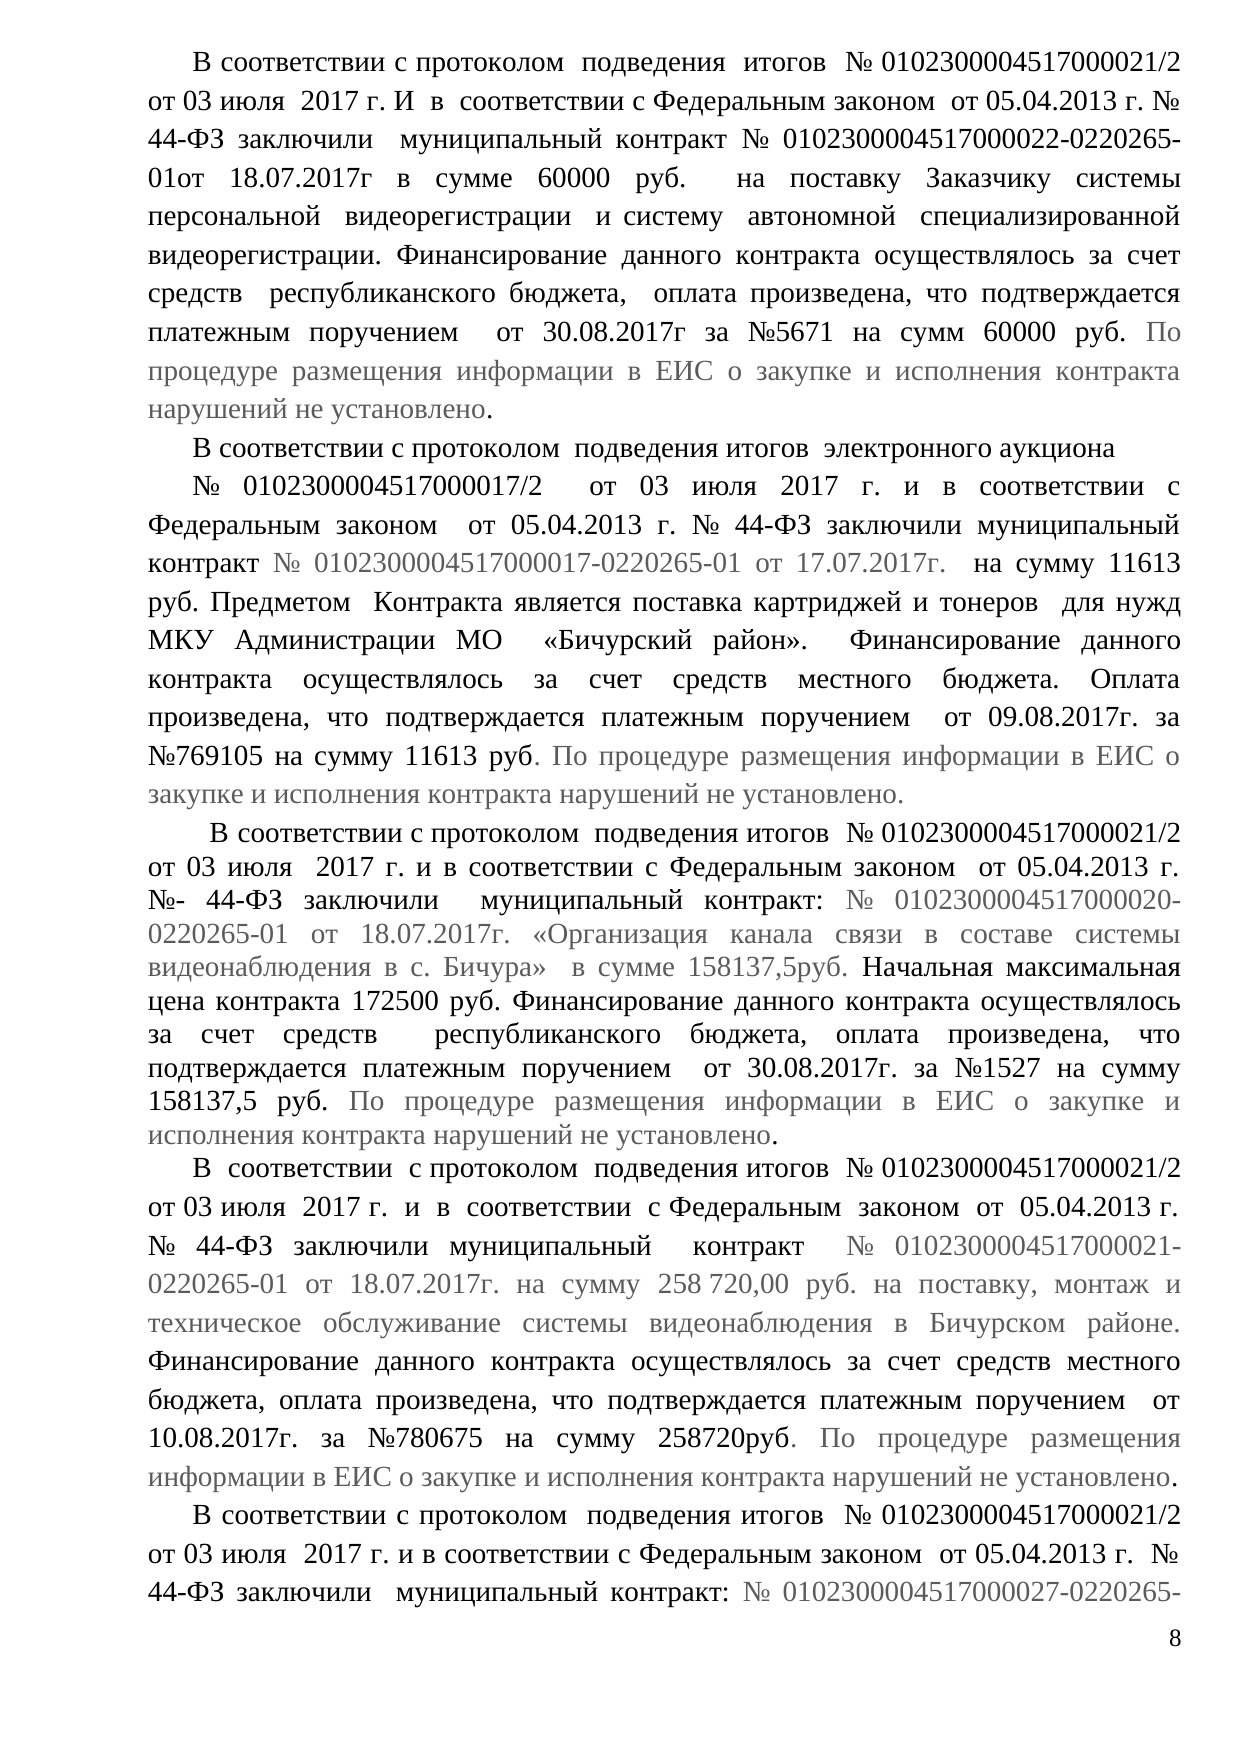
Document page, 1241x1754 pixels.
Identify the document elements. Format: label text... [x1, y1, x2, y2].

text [148, 1497, 1181, 1608]
text В соответствии с протоколом подведения итогов № 0102300004517000021/2 от 03 июля 2017 г. и в соответствии с Федеральным законом от 05.04.2013 г. №- 44-ФЗ заключили муниципальный контракт: № 0102300004517000020-0220265-01 от 18.07.2017г. «Организация канала связи в составе системы видеонаблюдения в с. Бичура» в сумме 158137,5руб. Начальная максимальная цена контракта 172500 руб. Финансирование данного контракта осуществлялось за счет средств республиканского бюджета, оплата произведена, что подтверждается платежным поручением от 30.08.2017г. за №1527 на сумму 158137,5 руб. По процедуре размещения информации в ЕИС о закупке и исполнения контракта нарушений не установлено. [148, 815, 1181, 1151]
text № 0102300004517000017/2 от 03 июля 2017 г. и в соответствии с Федеральным законом от 05.04.2013 г. № 44-ФЗ заключили муниципальный контракт № 0102300004517000017-0220265-01 от 17.07.2017г. на сумму 11613 руб. Предметом Контракта является поставка картриджей и тонеров для нужд МКУ Администрации МО «Бичурский район». Финансирование данного контракта осуществлялось за счет средств местного бюджета. Оплата произведена, что подтверждается платежным поручением от 09.08.2017г. за №769105 на сумму 11613 руб. По процедуре размещения информации в ЕИС о закупке и исполнения контракта нарушений не установлено. [148, 468, 1181, 810]
text В соответствии с протоколом подведения итогов № 0102300004517000021/2 от 03 июля 2017 г. И в соответствии с Федеральным законом от 05.04.2013 г. № 44-ФЗ заключили муниципальный контракт № 0102300004517000022-0220265-01от 18.07.2017г в сумме 60000 руб. на поставку Заказчику системы персональной видеорегистрации и систему автономной специализированной видеорегистрации. Финансирование данного контракта осуществлялось за счет средств республиканского бюджета, оплата произведена, что подтверждается платежным поручением от 30.08.2017г за №5671 на сумм 60000 руб. По процедуре размещения информации в ЕИС о закупке и исполнения контракта нарушений не установлено. [148, 44, 1181, 425]
text В соответствии с протоколом подведения итогов № 0102300004517000021/2 от 03 июля 2017 г. и в соответствии с Федеральным законом от 05.04.2013 г. № 44-ФЗ заключили муниципальный контракт № 0102300004517000021-0220265-01 от 18.07.2017г. на сумму 258 720,00 руб. на поставку, монтаж и техническое обслуживание системы видеонаблюдения в Бичурском районе. Финансирование данного контракта осуществлялось за счет средств местного бюджета, оплата произведена, что подтверждается платежным поручением от 10.08.2017г. за №780675 на сумму 258720руб. По процедуре размещения информации в ЕИС о закупке и исполнения контракта нарушений не установлено. [148, 1151, 1181, 1492]
text В соответствии с протоколом подведения итогов электронного аукциона [148, 430, 1181, 463]
